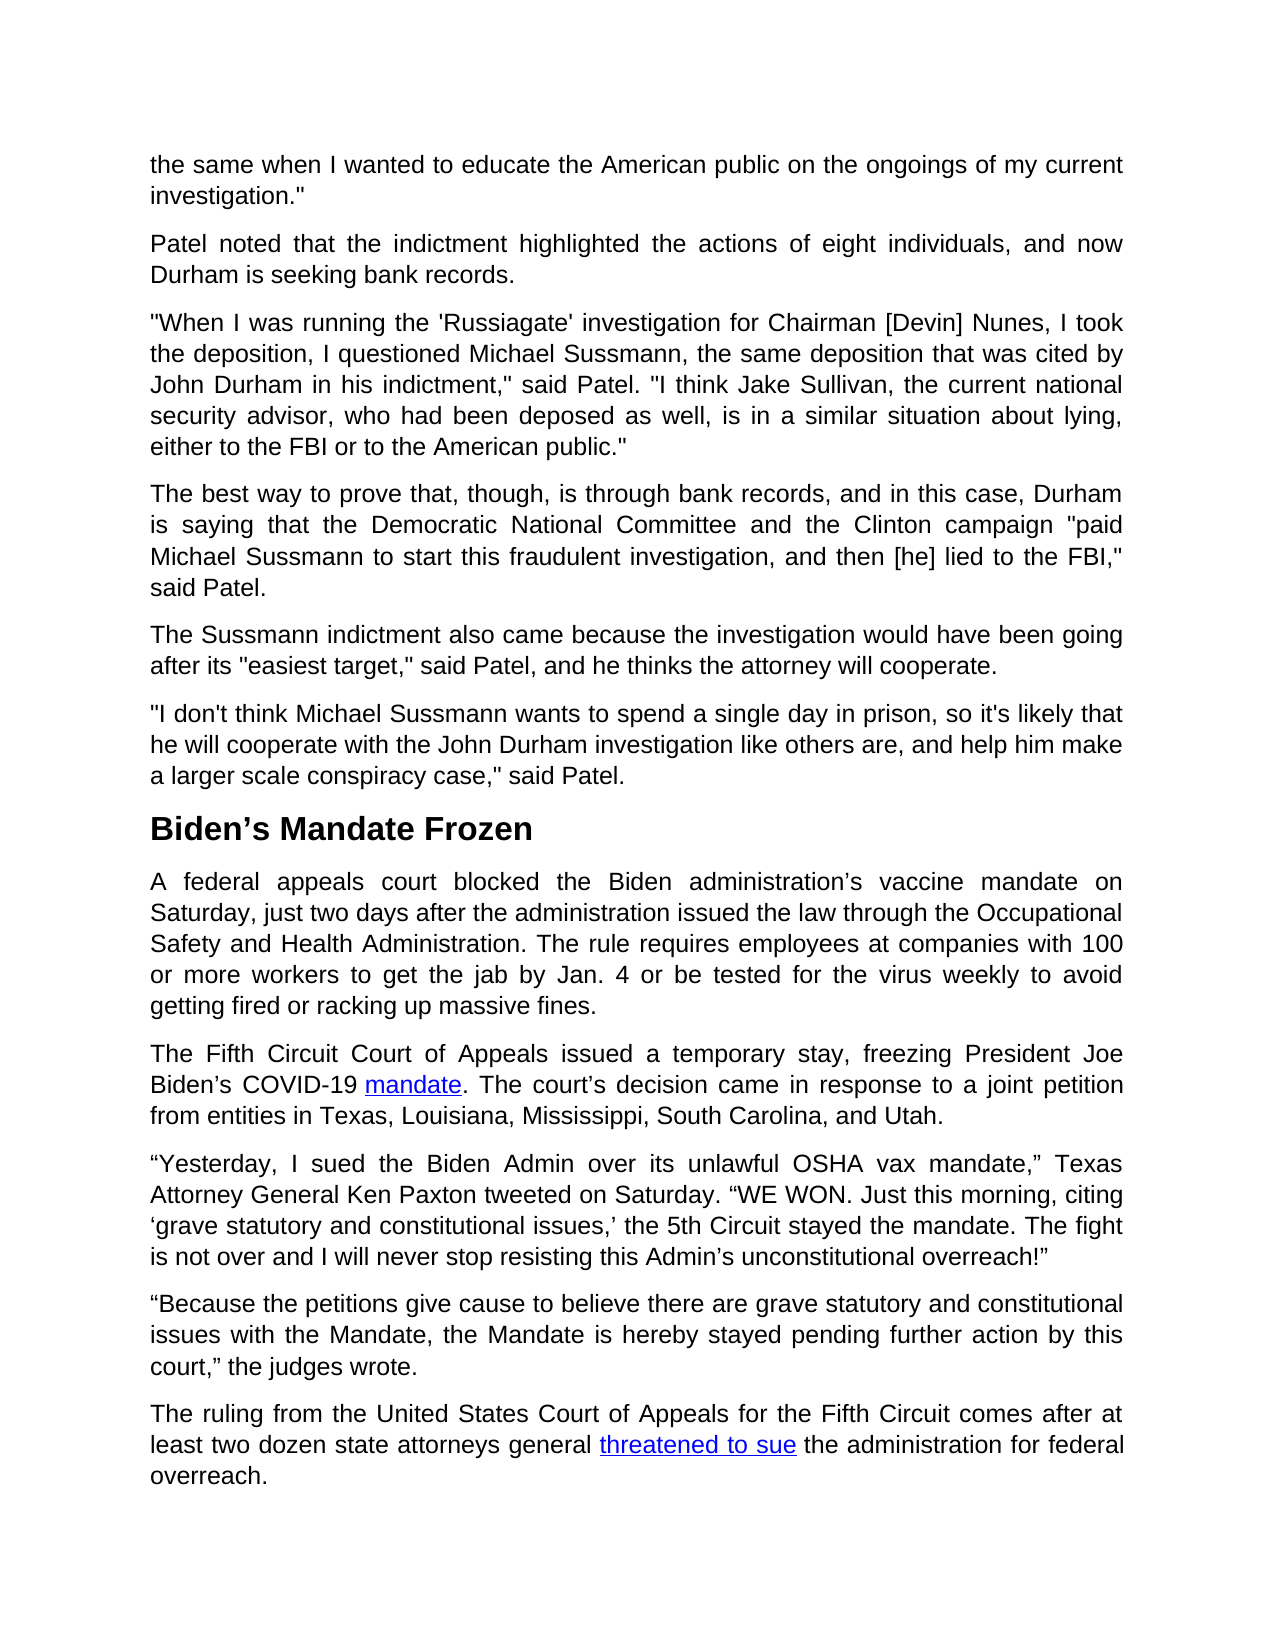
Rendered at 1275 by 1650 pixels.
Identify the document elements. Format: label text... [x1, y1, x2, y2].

text Patel noted that the indictment highlighted the actions of eight individuals, and now Durham is seeking bank records. [150, 229, 1125, 288]
text The Sussmann indictment also came because the investigation would have been going after its "easiest target," said Patel, and he thinks the attorney will cooperate. [150, 620, 1125, 680]
text The best way to prove that, though, is through bank records, and in this case, Durham is saying that the Democratic National Committee and the Clinton campaign "paid Michael Sussmann to start this fraudulent investigation, and then [he] lied to the FBI," said Patel. [150, 479, 1125, 601]
text A federal appeals court blocked the Biden administration’s vaccine mandate on Saturday, just two days after the administration issued the law through the Occupational Safety and Health Administration. The rule requires employees at companies with 100 or more workers to get the jab by Jan. 4 or be tested for the virus weekly to avoid getting fired or racking up massive fines. [150, 867, 1125, 1020]
text Biden’s Mandate Frozen [150, 809, 1125, 847]
text “Yesterday, I sued the Biden Admin over its unlawful OSHA vax mandate,” Texas Attorney General Ken Paxton tweeted on Saturday. “WE WON. Just this morning, citing ‘grave statutory and constitutional issues,’ the 5th Circuit stayed the mandate. The fight is not over and I will never stop resisting this Admin’s unconstitutional overreach!” [150, 1148, 1125, 1270]
text The ruling from the United States Court of Appeals for the Fifth Circuit comes after at least two dozen state attorneys general threatened to sue the administration for federal overreach. [150, 1399, 1125, 1490]
text “Because the petitions give cause to believe there are grave statutory and constitutional issues with the Mandate, the Mandate is hereby stayed pending further action by this court,” the judges wrote. [150, 1289, 1125, 1380]
text The Fifth Circuit Court of Appeals issued a temporary stay, freezing President Joe Biden’s COVID-19 mandate. The court’s decision came in response to a joint petition from entities in Texas, Louisiana, Mississippi, South Carolina, and Utah. [150, 1039, 1125, 1129]
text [150, 150, 1125, 210]
text "I don't think Michael Sussmann wants to spend a single day in prison, so it's likely that he will cooperate with the John Durham investigation like others are, and help him make a larger scale conspiracy case," said Patel. [150, 699, 1125, 790]
text "When I was running the 'Russiagate' investigation for Chairman [Devin] Nunes, I took the deposition, I questioned Michael Sussmann, the same deposition that was cited by John Durham in his indictment," said Patel. "I think Jake Sullivan, the current national security advisor, who had been deposed as well, is in a similar situation about lying, either to the FBI or to the American public." [150, 307, 1125, 460]
